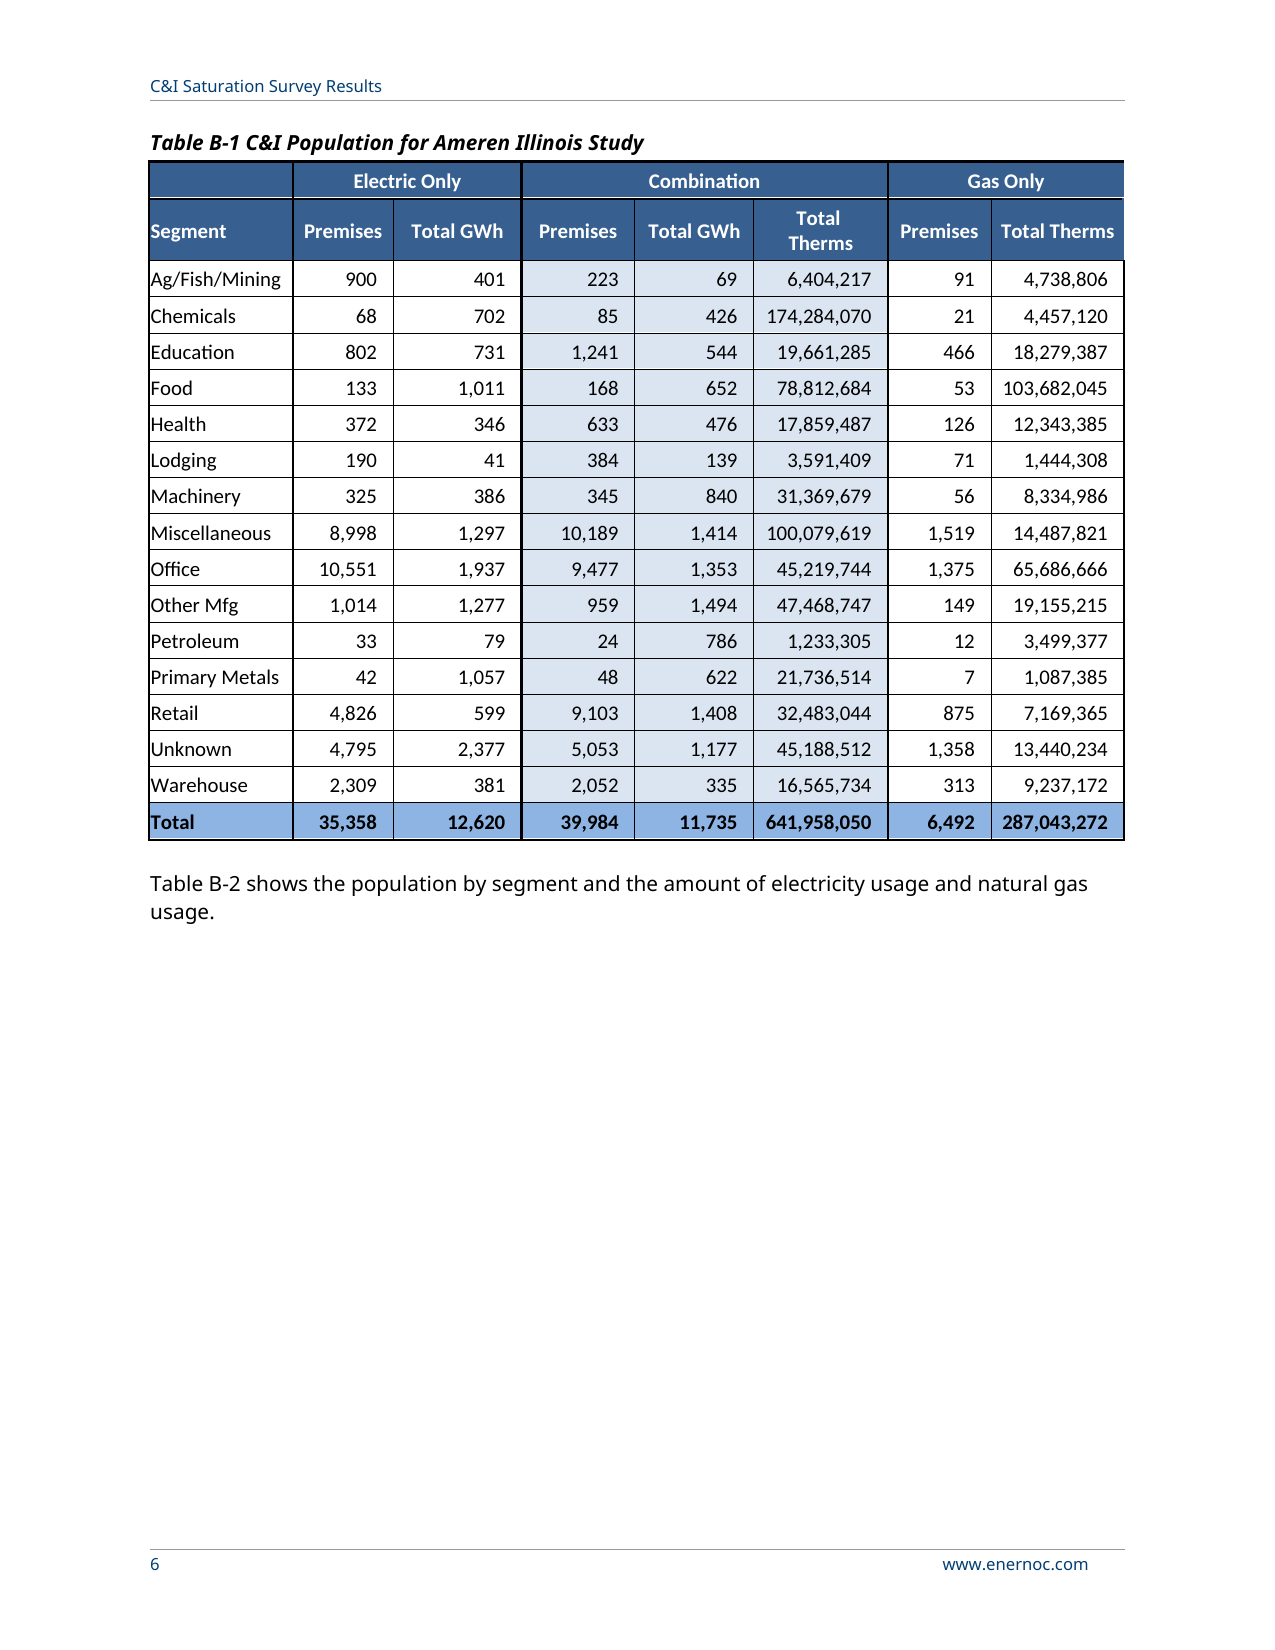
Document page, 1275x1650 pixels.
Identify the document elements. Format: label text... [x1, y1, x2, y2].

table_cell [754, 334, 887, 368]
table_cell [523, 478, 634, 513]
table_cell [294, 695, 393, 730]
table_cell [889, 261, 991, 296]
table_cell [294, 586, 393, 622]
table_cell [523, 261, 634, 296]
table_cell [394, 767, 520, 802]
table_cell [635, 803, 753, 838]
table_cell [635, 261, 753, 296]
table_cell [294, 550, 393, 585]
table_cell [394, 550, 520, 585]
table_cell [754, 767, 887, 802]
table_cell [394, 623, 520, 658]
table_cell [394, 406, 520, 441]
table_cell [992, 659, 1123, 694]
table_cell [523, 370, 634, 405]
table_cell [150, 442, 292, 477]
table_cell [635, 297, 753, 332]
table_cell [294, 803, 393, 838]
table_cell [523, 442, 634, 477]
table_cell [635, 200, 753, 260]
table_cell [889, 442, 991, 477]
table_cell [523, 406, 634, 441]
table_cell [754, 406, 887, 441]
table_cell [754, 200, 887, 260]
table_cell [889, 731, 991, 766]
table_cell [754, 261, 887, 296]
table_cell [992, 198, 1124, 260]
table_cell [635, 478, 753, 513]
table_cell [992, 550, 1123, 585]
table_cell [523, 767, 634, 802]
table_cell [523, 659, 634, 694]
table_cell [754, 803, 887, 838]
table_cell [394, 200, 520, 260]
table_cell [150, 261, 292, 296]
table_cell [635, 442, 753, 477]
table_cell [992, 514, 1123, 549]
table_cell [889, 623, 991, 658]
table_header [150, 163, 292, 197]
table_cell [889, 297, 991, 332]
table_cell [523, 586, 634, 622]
subtitle Table B-1 C&I Population for Ameren Illinois Study [150, 128, 1125, 156]
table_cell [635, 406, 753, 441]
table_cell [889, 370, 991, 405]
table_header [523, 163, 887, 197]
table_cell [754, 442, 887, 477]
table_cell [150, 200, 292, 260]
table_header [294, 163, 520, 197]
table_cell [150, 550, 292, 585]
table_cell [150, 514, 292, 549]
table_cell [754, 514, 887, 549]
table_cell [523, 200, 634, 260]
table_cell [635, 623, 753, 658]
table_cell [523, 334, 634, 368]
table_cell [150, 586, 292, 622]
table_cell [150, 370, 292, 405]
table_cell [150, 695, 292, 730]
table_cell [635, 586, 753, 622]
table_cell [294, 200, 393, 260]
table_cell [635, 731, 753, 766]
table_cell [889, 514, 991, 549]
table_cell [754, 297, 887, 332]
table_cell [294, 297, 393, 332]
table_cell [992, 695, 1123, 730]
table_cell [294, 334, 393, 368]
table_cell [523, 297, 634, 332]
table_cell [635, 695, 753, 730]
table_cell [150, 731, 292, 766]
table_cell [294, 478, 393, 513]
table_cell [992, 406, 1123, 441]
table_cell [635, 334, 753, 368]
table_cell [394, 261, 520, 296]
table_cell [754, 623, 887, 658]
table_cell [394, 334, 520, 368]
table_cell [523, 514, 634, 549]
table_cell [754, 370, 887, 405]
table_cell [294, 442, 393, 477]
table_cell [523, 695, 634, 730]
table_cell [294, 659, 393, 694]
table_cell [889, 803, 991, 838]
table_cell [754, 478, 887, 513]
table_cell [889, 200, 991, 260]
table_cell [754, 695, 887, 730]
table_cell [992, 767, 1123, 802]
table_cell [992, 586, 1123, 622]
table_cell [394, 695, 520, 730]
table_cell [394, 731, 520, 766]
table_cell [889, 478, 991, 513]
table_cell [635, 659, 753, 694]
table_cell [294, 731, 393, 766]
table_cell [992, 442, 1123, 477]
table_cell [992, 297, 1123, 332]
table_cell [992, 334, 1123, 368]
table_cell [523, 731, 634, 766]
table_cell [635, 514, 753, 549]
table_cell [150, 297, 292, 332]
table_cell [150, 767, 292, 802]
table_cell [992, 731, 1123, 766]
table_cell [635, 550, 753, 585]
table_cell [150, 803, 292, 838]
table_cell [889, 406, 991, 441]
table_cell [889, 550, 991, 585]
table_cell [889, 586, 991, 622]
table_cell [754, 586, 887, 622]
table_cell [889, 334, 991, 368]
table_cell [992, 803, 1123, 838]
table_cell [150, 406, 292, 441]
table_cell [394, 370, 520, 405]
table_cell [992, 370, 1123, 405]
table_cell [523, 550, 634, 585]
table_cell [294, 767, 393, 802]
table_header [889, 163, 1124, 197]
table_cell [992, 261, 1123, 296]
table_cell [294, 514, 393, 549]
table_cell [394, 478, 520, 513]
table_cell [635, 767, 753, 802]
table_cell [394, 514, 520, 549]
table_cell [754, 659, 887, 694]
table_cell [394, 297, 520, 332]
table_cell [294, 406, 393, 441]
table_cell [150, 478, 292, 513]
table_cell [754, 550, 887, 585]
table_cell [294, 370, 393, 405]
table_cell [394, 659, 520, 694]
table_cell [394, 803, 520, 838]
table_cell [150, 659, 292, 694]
text Table B-2 shows the population by segment and the amount of electricity usage and natural gas usage. [150, 869, 1125, 926]
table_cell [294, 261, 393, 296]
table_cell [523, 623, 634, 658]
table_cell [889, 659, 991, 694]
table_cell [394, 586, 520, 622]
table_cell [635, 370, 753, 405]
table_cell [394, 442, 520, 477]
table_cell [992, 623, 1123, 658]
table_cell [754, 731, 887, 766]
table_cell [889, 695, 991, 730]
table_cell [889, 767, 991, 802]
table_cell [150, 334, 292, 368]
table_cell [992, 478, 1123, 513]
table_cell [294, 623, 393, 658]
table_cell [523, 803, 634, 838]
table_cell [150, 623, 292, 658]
